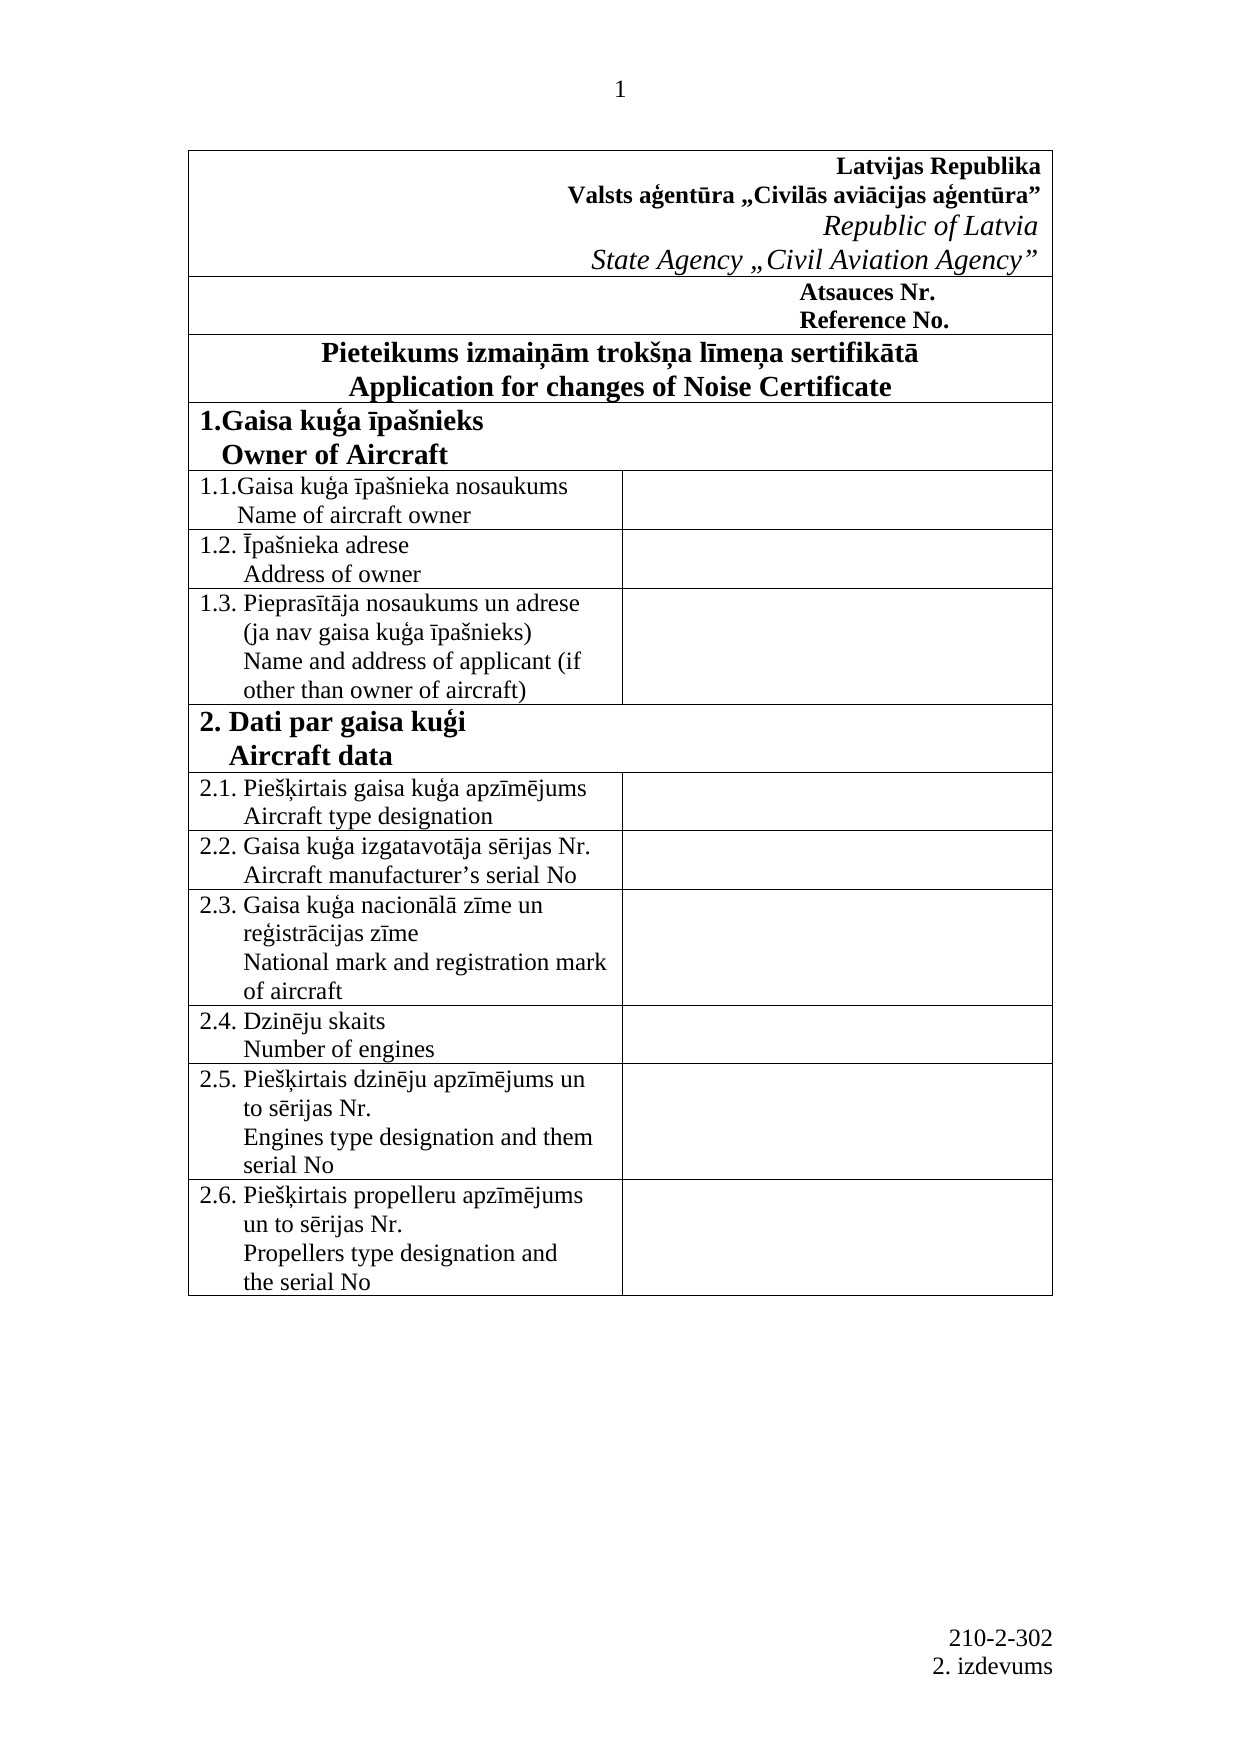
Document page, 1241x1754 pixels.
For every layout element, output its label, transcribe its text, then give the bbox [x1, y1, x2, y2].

table_cell [623, 1006, 1052, 1063]
table_cell [623, 589, 1052, 703]
table_cell 2.1. Piešķirtais gaisa kuģa apzīmējums Aircraft type designation [189, 773, 622, 830]
table_cell [623, 1064, 1052, 1179]
table_cell izmaiņām trokšņa līmeņa sertifikātā Application for changes of Noise Certificate [189, 335, 1052, 402]
table_cell [623, 471, 1052, 529]
table_cell 1.1.Gaisa kuģa īpašnieka nosaukums Name of aircraft owner [189, 471, 622, 529]
table_cell [623, 773, 1052, 830]
table_cell 2.5. Piešķirtais dzinēju apzīmējums un to sērijas Nr. Engines type designation and them serial No [189, 1064, 622, 1179]
table_cell 1.3. Pieprasītāja nosaukums un adrese (ja nav gaisa kuģa īpašnieks) Name and address of applicant (if other than owner of aircraft) [189, 589, 622, 703]
table_cell [623, 1180, 1052, 1295]
table_cell 2.4. Dzinēju skaits Number of engines [189, 1006, 622, 1063]
table_cell [623, 530, 1052, 587]
table_cell 1.Gaisa kuģa īpašnieks Owner of Aircraft [189, 403, 1052, 470]
table_cell 2.2. Gaisa kuģa izgatavotāja sērijas Nr. Aircraft manufacturer’s serial No [189, 831, 622, 889]
table_cell 1.2. Īpašnieka adrese Address of owner [189, 530, 622, 587]
table_cell [623, 890, 1052, 1005]
table_cell Atsauces Nr. Reference No. [189, 277, 1052, 334]
table_cell 2. Dati par gaisa kuģi Aircraft data [189, 705, 1052, 772]
table_cell [623, 831, 1052, 889]
table_cell 2.3. Gaisa kuģa nacionālā zīme un reģistrācijas zīme National mark and registration mark of aircraft [189, 890, 622, 1005]
table_header Latvijas Republika Valsts aģentūra „Civilās aviācijas aģentūra” Republic of Latvia State Agency „Civil Aviation Agency” [189, 151, 1052, 276]
table_cell 2.6. Piešķirtais propelleru apzīmējums un to sērijas Nr. Propellers type designation and the serial No [189, 1180, 622, 1295]
